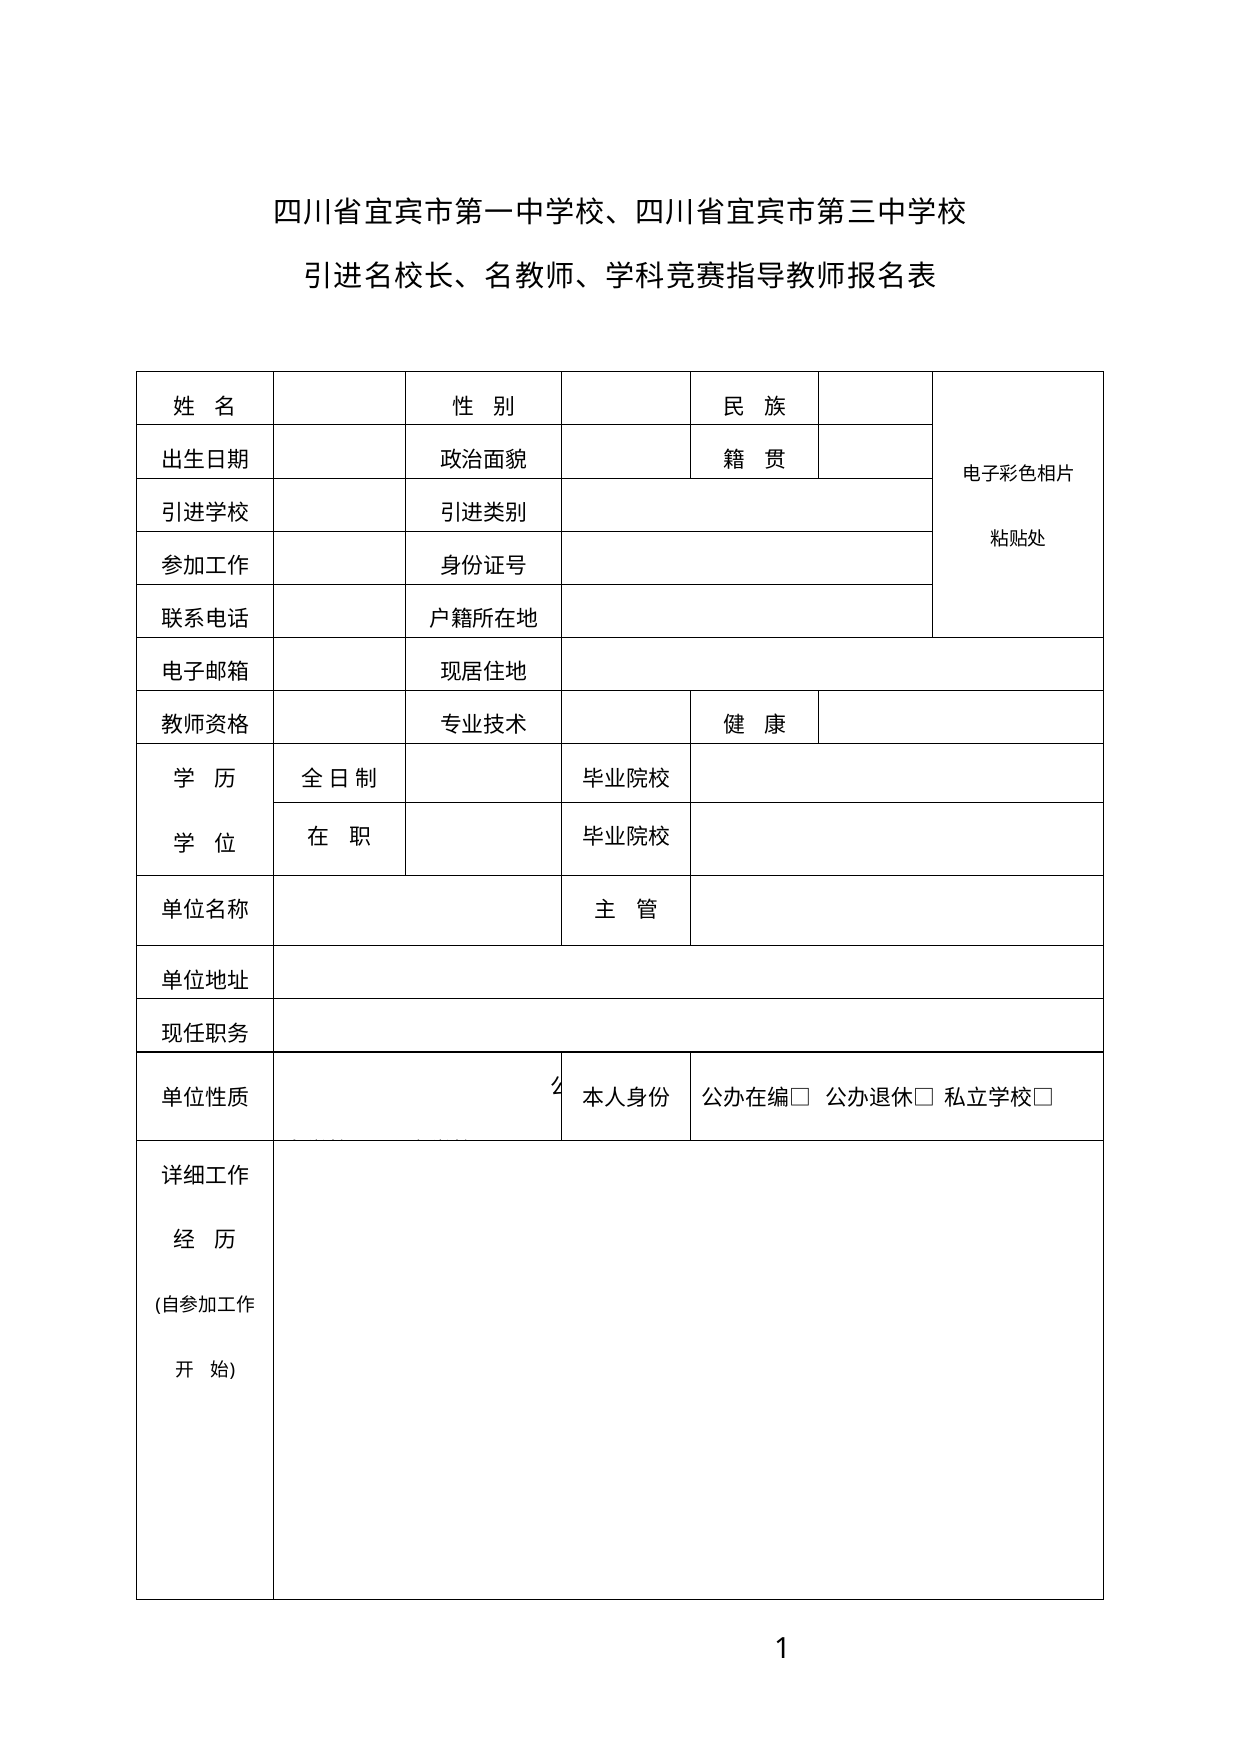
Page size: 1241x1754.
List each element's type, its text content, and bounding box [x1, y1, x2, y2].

table_cell [274, 691, 405, 743]
table_cell [274, 532, 405, 584]
table_cell [274, 946, 1103, 998]
table_cell [691, 803, 1103, 874]
table_cell 引进学校 [137, 479, 273, 531]
table_cell [562, 425, 690, 477]
table_cell 参加工作 时 间 [137, 532, 273, 584]
table_header 电子彩色相片 粘贴处 [933, 372, 1103, 637]
table_cell 全 日 制 教 育 [274, 744, 405, 802]
table_cell [819, 425, 932, 477]
table_cell 公办学校□ 私立学校□ [274, 1053, 561, 1140]
table_cell 本人身份 [562, 1053, 690, 1140]
table_cell [406, 744, 561, 802]
table_cell [562, 638, 1103, 690]
table_cell 出生日期 [137, 425, 273, 477]
table_cell 籍 贯 [691, 425, 818, 477]
table_cell 详细工作 经 历 (自参加工作开 始) [137, 1141, 273, 1599]
table_cell [274, 876, 561, 945]
text 四川省宜宾市第一中学校、四川省宜宾市第三中学校 [148, 177, 1093, 242]
table_cell [406, 803, 561, 874]
table_cell [562, 691, 690, 743]
table_cell 在 职 教 育 [274, 803, 405, 874]
table_cell [562, 532, 932, 584]
table_cell 健 康 状 况 [691, 691, 818, 743]
table_cell 主 管 部 门 [562, 876, 690, 945]
table_cell 户籍所在地 [406, 585, 561, 637]
table_cell 毕业院校 及 专 业 [562, 803, 690, 874]
table_cell [274, 638, 405, 690]
table_cell [691, 744, 1103, 802]
table_header [274, 372, 405, 424]
table_cell 专业技术 职 称 [406, 691, 561, 743]
table_cell [562, 479, 932, 531]
table_cell 现任职务 [137, 999, 273, 1051]
table_cell 单位性质 [137, 1053, 273, 1140]
table_cell [274, 425, 405, 477]
table_cell [274, 585, 405, 637]
table_cell 单位名称（全 称） [137, 876, 273, 945]
table_cell 教师资格 [137, 691, 273, 743]
table_cell 单位地址 （详 细） [137, 946, 273, 998]
table_cell 电子邮箱 [137, 638, 273, 690]
table_cell 联系电话 [137, 585, 273, 637]
table_header [562, 372, 690, 424]
table_header [819, 372, 932, 424]
table_header 民 族 [691, 372, 818, 424]
table_cell 引进类别 [406, 479, 561, 531]
text 引进名校长、名教师、学科竞赛指导教师报名表 [148, 242, 1093, 307]
table_header 姓 名 [137, 372, 273, 424]
table_cell 现居住地 [406, 638, 561, 690]
table_cell 公办在编□ 公办退休□ 私立学校□ [691, 1053, 1103, 1140]
table_cell [274, 999, 1103, 1051]
table_cell [691, 876, 1103, 945]
table_cell [274, 1141, 1103, 1599]
table_cell 身份证号 [406, 532, 561, 584]
table_cell [274, 479, 405, 531]
table_cell 毕业院校 及 专 业 [562, 744, 690, 802]
table_cell [562, 585, 932, 637]
table_cell 学 历 学 位 [137, 744, 273, 874]
table_cell 政治面貌 [406, 425, 561, 477]
table_header 性 别 [406, 372, 561, 424]
table_cell [819, 691, 1103, 743]
